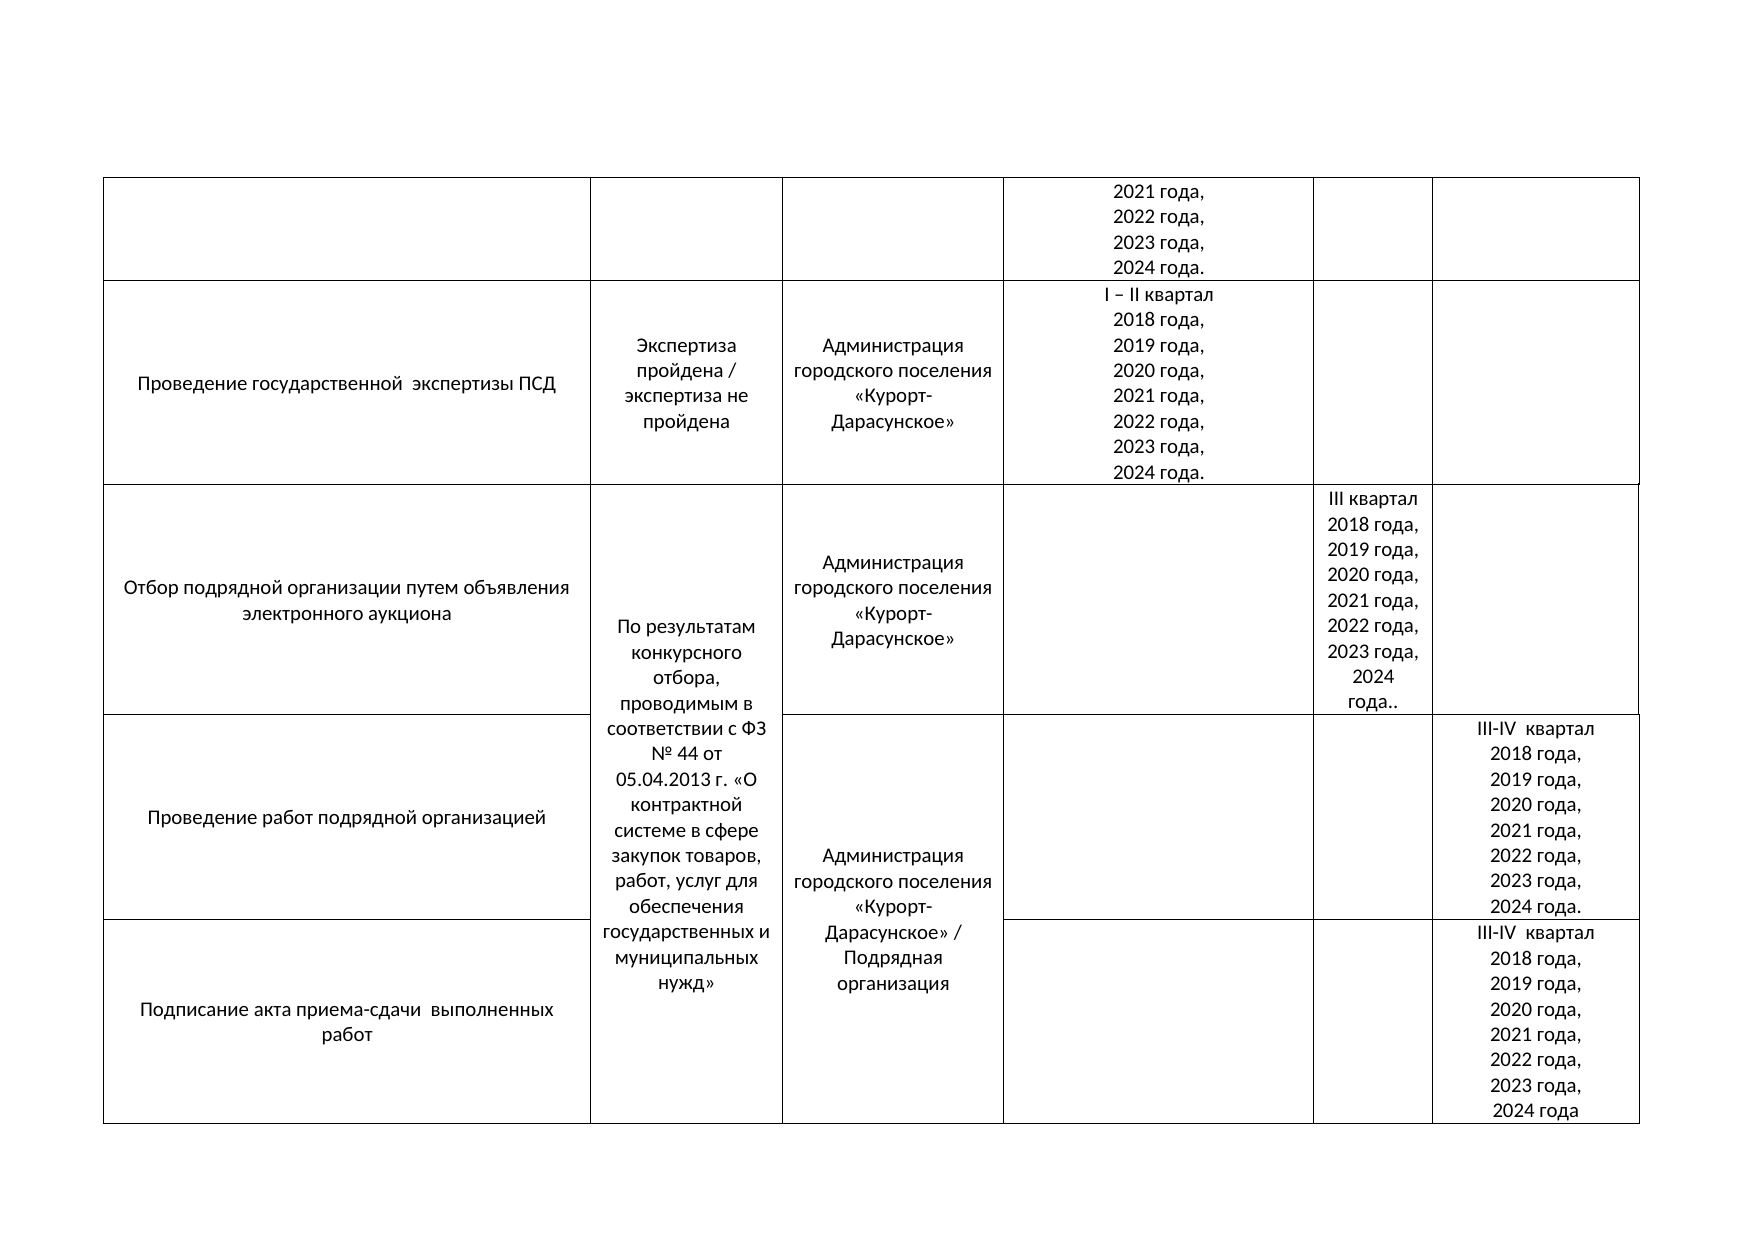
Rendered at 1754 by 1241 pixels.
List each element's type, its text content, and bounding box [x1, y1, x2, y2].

table_cell Администрация городского поселения «Курорт-Дарасунское» [783, 281, 1003, 484]
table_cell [1004, 178, 1313, 280]
table_cell [1314, 178, 1432, 280]
table_cell Администрация городского поселения «Курорт-Дарасунское» / Подрядная организация [783, 715, 1003, 1123]
table_cell [1314, 281, 1432, 484]
table_cell III квартал 2018 года, 2019 года, 2020 года, 2021 года, 2022 года, 2023 года, 2024 года.. [1314, 485, 1432, 714]
table_cell Проведение государственной экспертизы ПСД [104, 281, 590, 484]
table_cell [591, 178, 782, 280]
table_cell Проведение работ подрядной организацией [104, 715, 590, 918]
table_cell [104, 178, 590, 280]
table_cell Экспертиза пройдена / экспертиза не пройдена [591, 281, 782, 484]
table_cell III-IV квартал 2018 года, 2019 года, 2020 года, 2021 года, 2022 года, 2023 года, 2024 года [1433, 920, 1639, 1123]
table_cell По результатам конкурсного отбора, проводимым в соответствии с ФЗ № 44 от 05.04.2013 г. «О контрактной системе в сфере закупок товаров, работ, услуг для обеспечения государственных и муниципальных нужд» [591, 485, 782, 1123]
table_cell [1433, 281, 1639, 484]
table_cell Отбор подрядной организации путем объявления электронного аукциона [104, 485, 590, 714]
table_cell [1433, 178, 1639, 280]
table_cell Подписание акта приема-сдачи выполненных работ [104, 920, 590, 1123]
table_cell [1004, 920, 1313, 1123]
table_cell I – II квартал 2018 года, 2019 года, 2020 года, 2021 года, 2022 года, 2023 года, 2024 года. [1004, 281, 1313, 484]
table_cell [1314, 920, 1432, 1123]
table_cell [1314, 715, 1432, 918]
table_cell [1433, 485, 1638, 714]
table_cell III-IV квартал 2018 года, 2019 года, 2020 года, 2021 года, 2022 года, 2023 года, 2024 года. [1433, 715, 1639, 918]
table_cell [783, 178, 1003, 280]
table_cell [1004, 715, 1313, 918]
table_cell Администрация городского поселения «Курорт-Дарасунское» [783, 485, 1003, 714]
table_cell [1004, 485, 1313, 714]
